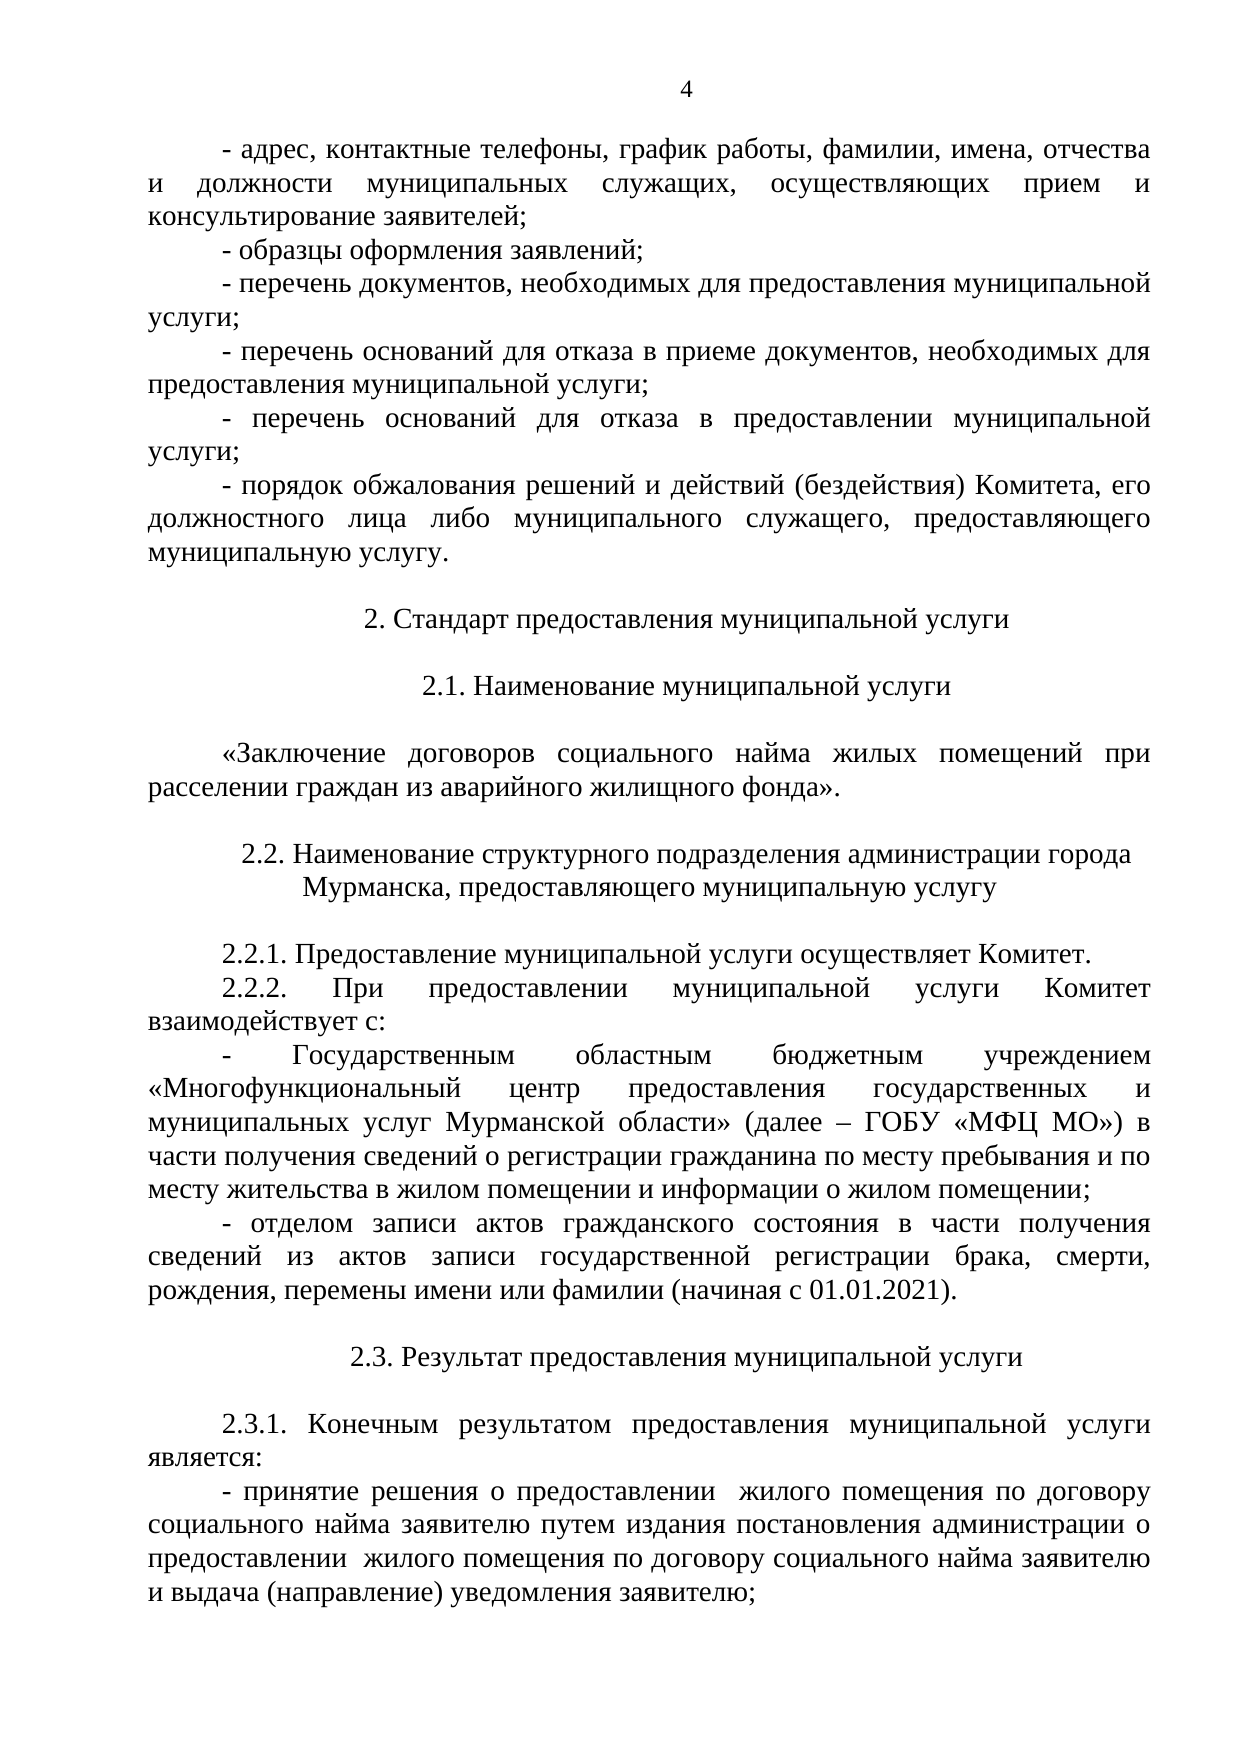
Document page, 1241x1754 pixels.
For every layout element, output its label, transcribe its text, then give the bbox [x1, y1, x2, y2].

text 2.2.2. При предоставлении муниципальной услуги Комитет взаимодействует с: [148, 970, 1152, 1037]
text - принятие решения о предоставлении жилого помещения по договору социального найма заявителю путем издания постановления администрации о предоставлении жилого помещения по договору социального найма заявителю и выдача (направление) уведомления заявителю; [148, 1473, 1152, 1607]
text «Заключение договоров социального найма жилых помещений при расселении граждан из аварийного жилищного фонда». [148, 735, 1152, 802]
text - отделом записи актов гражданского состояния в части получения сведений из актов записи государственной регистрации брака, смерти, рождения, перемены имени или фамилии (начиная с 01.01.2021). [148, 1205, 1152, 1305]
text - перечень оснований для отказа в приеме документов, необходимых для предоставления муниципальной услуги; [148, 333, 1152, 400]
text 2.1. Наименование муниципальной услуги [148, 668, 1152, 702]
text 2.2.1. Предоставление муниципальной услуги осуществляет Комитет. [148, 936, 1152, 970]
text - порядок обжалования решений и действий (бездействия) Комитета, его должностного лица либо муниципального служащего, предоставляющего муниципальную услугу. [148, 467, 1152, 567]
text - Государственным областным бюджетным учреждением «Многофункциональный центр предоставления государственных и муниципальных услуг Мурманской области» (далее – ГОБУ «МФЦ МО») в части получения сведений о регистрации гражданина по месту пребывания и по месту жительства в жилом помещении и информации о жилом помещении; [148, 1037, 1152, 1205]
text - перечень оснований для отказа в предоставлении муниципальной услуги; [148, 400, 1152, 467]
text - перечень документов, необходимых для предоставления муниципальной услуги; [148, 266, 1152, 333]
text - образцы оформления заявлений; [148, 232, 1152, 266]
text 2.2. Наименование структурного подразделения администрации города Мурманска, предоставляющего муниципальную услугу [148, 836, 1152, 903]
text 2.3. Результат предоставления муниципальной услуги [148, 1339, 1152, 1372]
text - адрес, контактные телефоны, график работы, фамилии, имена, отчества и должности муниципальных служащих, осуществляющих прием и консультирование заявителей; [148, 131, 1152, 232]
text 2. Стандарт предоставления муниципальной услуги [148, 601, 1152, 634]
text 2.3.1. Конечным результатом предоставления муниципальной услуги является: [148, 1406, 1152, 1473]
